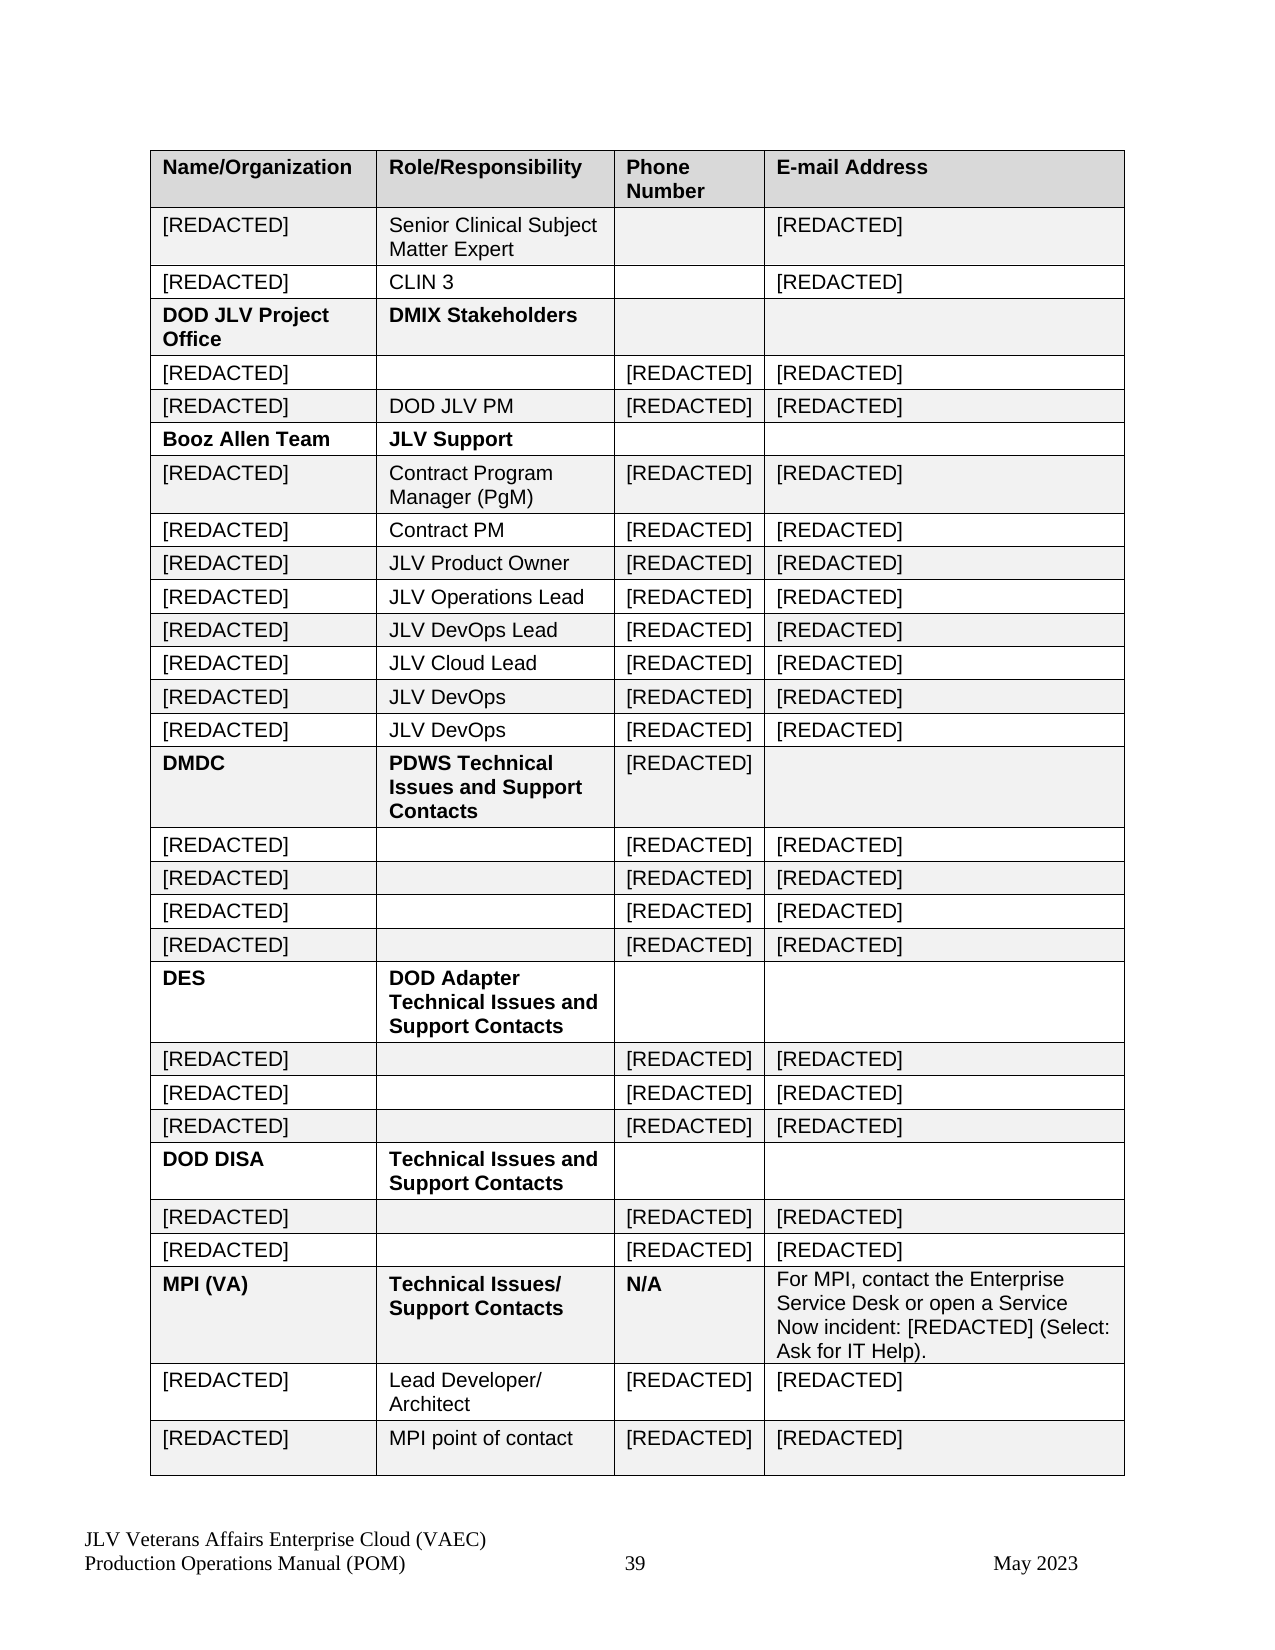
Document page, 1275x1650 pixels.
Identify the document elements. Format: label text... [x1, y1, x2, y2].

table_cell Senior Clinical Subject Matter Expert [377, 208, 614, 264]
table_cell [REDACTED] [765, 1076, 1124, 1109]
table_cell [REDACTED] [765, 1110, 1124, 1142]
table_cell [615, 299, 764, 355]
table_cell Contract PM [377, 514, 614, 546]
table_cell [377, 1076, 614, 1109]
table_cell [765, 1143, 1124, 1199]
table_cell [377, 828, 614, 861]
table_header Name/Organization [151, 151, 376, 207]
table_cell [REDACTED] [765, 1234, 1124, 1266]
table_cell [REDACTED] [765, 456, 1124, 513]
table_cell JLV Product Owner [377, 547, 614, 579]
table_cell [REDACTED] [615, 356, 764, 389]
table_cell [REDACTED] [151, 266, 376, 298]
table_cell [REDACTED] [151, 828, 376, 861]
table_cell [REDACTED] [151, 895, 376, 927]
table_cell [REDACTED] [765, 208, 1124, 264]
table_cell PDWS Technical Issues and Support Contacts [377, 747, 614, 827]
table_cell [REDACTED] [151, 547, 376, 579]
table_cell [REDACTED] [615, 1043, 764, 1075]
table_cell [REDACTED] [765, 1043, 1124, 1075]
table_cell [377, 862, 614, 894]
table_header E-mail Address [765, 151, 1124, 207]
table_cell DOD Adapter Technical Issues and Support Contacts [377, 962, 614, 1042]
table_cell For MPI, contact the Enterprise Service Desk or open a Service Now incident: [REDACTED] (Select: Ask for IT Help). [765, 1267, 1124, 1363]
table_cell [REDACTED] [151, 1234, 376, 1266]
table_cell MPI (VA) [151, 1267, 376, 1363]
table_cell DMIX Stakeholders [377, 299, 614, 355]
table_cell [REDACTED] [615, 1200, 764, 1233]
table_cell [615, 423, 764, 455]
table_cell [REDACTED] [151, 1421, 376, 1475]
table_cell [REDACTED] [615, 614, 764, 646]
table_cell [REDACTED] [615, 895, 764, 927]
table_cell [377, 1110, 614, 1142]
table_cell Booz Allen Team [151, 423, 376, 455]
table_cell [377, 929, 614, 961]
table_cell Contract Program Manager (PgM) [377, 456, 614, 513]
table_cell [REDACTED] [151, 614, 376, 646]
table_cell [REDACTED] [615, 1076, 764, 1109]
table_cell JLV DevOps [377, 714, 614, 746]
table_cell [615, 208, 764, 264]
table_cell [REDACTED] [615, 929, 764, 961]
table_cell [REDACTED] [765, 647, 1124, 679]
table_cell [REDACTED] [765, 828, 1124, 861]
table_cell DOD DISA [151, 1143, 376, 1199]
table_cell JLV DevOps [377, 680, 614, 713]
table_cell [377, 1234, 614, 1266]
table_cell [REDACTED] [151, 1200, 376, 1233]
table_cell [REDACTED] [151, 862, 376, 894]
table_cell [REDACTED] [151, 1043, 376, 1075]
table_cell JLV Operations Lead [377, 580, 614, 613]
table_cell [377, 1043, 614, 1075]
table_cell [REDACTED] [765, 929, 1124, 961]
table_cell DOD JLV Project Office [151, 299, 376, 355]
table_cell JLV Support [377, 423, 614, 455]
table_cell [REDACTED] [765, 514, 1124, 546]
table_cell [615, 1143, 764, 1199]
table_cell JLV DevOps Lead [377, 614, 614, 646]
table_cell [377, 1200, 614, 1233]
table_cell [615, 962, 764, 1042]
table_cell N/A [615, 1267, 764, 1363]
table_cell JLV Cloud Lead [377, 647, 614, 679]
table_cell [REDACTED] [615, 1234, 764, 1266]
table_cell Technical Issues/ Support Contacts [377, 1267, 614, 1363]
table_cell [REDACTED] [615, 580, 764, 613]
table_cell [REDACTED] [151, 456, 376, 513]
table_cell [REDACTED] [151, 714, 376, 746]
table_cell [REDACTED] [615, 862, 764, 894]
table_cell [REDACTED] [765, 895, 1124, 927]
table_cell [REDACTED] [765, 356, 1124, 389]
table_cell [REDACTED] [151, 390, 376, 422]
table_cell [REDACTED] [615, 828, 764, 861]
table_cell [REDACTED] [151, 580, 376, 613]
table_cell CLIN 3 [377, 266, 614, 298]
table_cell [REDACTED] [615, 1364, 764, 1420]
table_cell [REDACTED] [615, 456, 764, 513]
table_cell [REDACTED] [151, 1110, 376, 1142]
table_cell [REDACTED] [151, 1076, 376, 1109]
table_cell [REDACTED] [615, 547, 764, 579]
table_cell [REDACTED] [765, 680, 1124, 713]
table_cell [REDACTED] [765, 714, 1124, 746]
table_cell [377, 356, 614, 389]
table_cell [REDACTED] [765, 390, 1124, 422]
table_cell [REDACTED] [151, 514, 376, 546]
table_cell [REDACTED] [765, 580, 1124, 613]
table_cell [REDACTED] [765, 614, 1124, 646]
table_cell [REDACTED] [615, 647, 764, 679]
table_cell [765, 747, 1124, 827]
table_cell [REDACTED] [615, 1110, 764, 1142]
table_cell [REDACTED] [151, 929, 376, 961]
table_header Phone Number [615, 151, 764, 207]
table_cell [765, 423, 1124, 455]
table_cell [REDACTED] [765, 266, 1124, 298]
table_cell [REDACTED] [151, 647, 376, 679]
table_cell DOD JLV PM [377, 390, 614, 422]
table_cell [REDACTED] [765, 1364, 1124, 1420]
table_cell [REDACTED] [615, 390, 764, 422]
table_cell [REDACTED] [151, 680, 376, 713]
table_cell [765, 299, 1124, 355]
table_cell [REDACTED] [615, 747, 764, 827]
table_cell [REDACTED] [765, 547, 1124, 579]
table_cell [765, 962, 1124, 1042]
table_cell [REDACTED] [151, 1364, 376, 1420]
table_cell [REDACTED] [151, 356, 376, 389]
table_cell DMDC [151, 747, 376, 827]
table_cell [377, 895, 614, 927]
table_cell [REDACTED] [765, 862, 1124, 894]
table_cell [REDACTED] [765, 1421, 1124, 1475]
table_cell [REDACTED] [615, 714, 764, 746]
table_cell Lead Developer/ Architect [377, 1364, 614, 1420]
table_header Role/Responsibility [377, 151, 614, 207]
table_cell [REDACTED] [615, 514, 764, 546]
table_cell MPI point of contact [377, 1421, 614, 1475]
table_cell DES [151, 962, 376, 1042]
table_cell [REDACTED] [765, 1200, 1124, 1233]
table_cell [615, 266, 764, 298]
table_cell Technical Issues and Support Contacts [377, 1143, 614, 1199]
table_cell [REDACTED] [615, 680, 764, 713]
table_cell [REDACTED] [151, 208, 376, 264]
table_cell [REDACTED] [615, 1421, 764, 1475]
